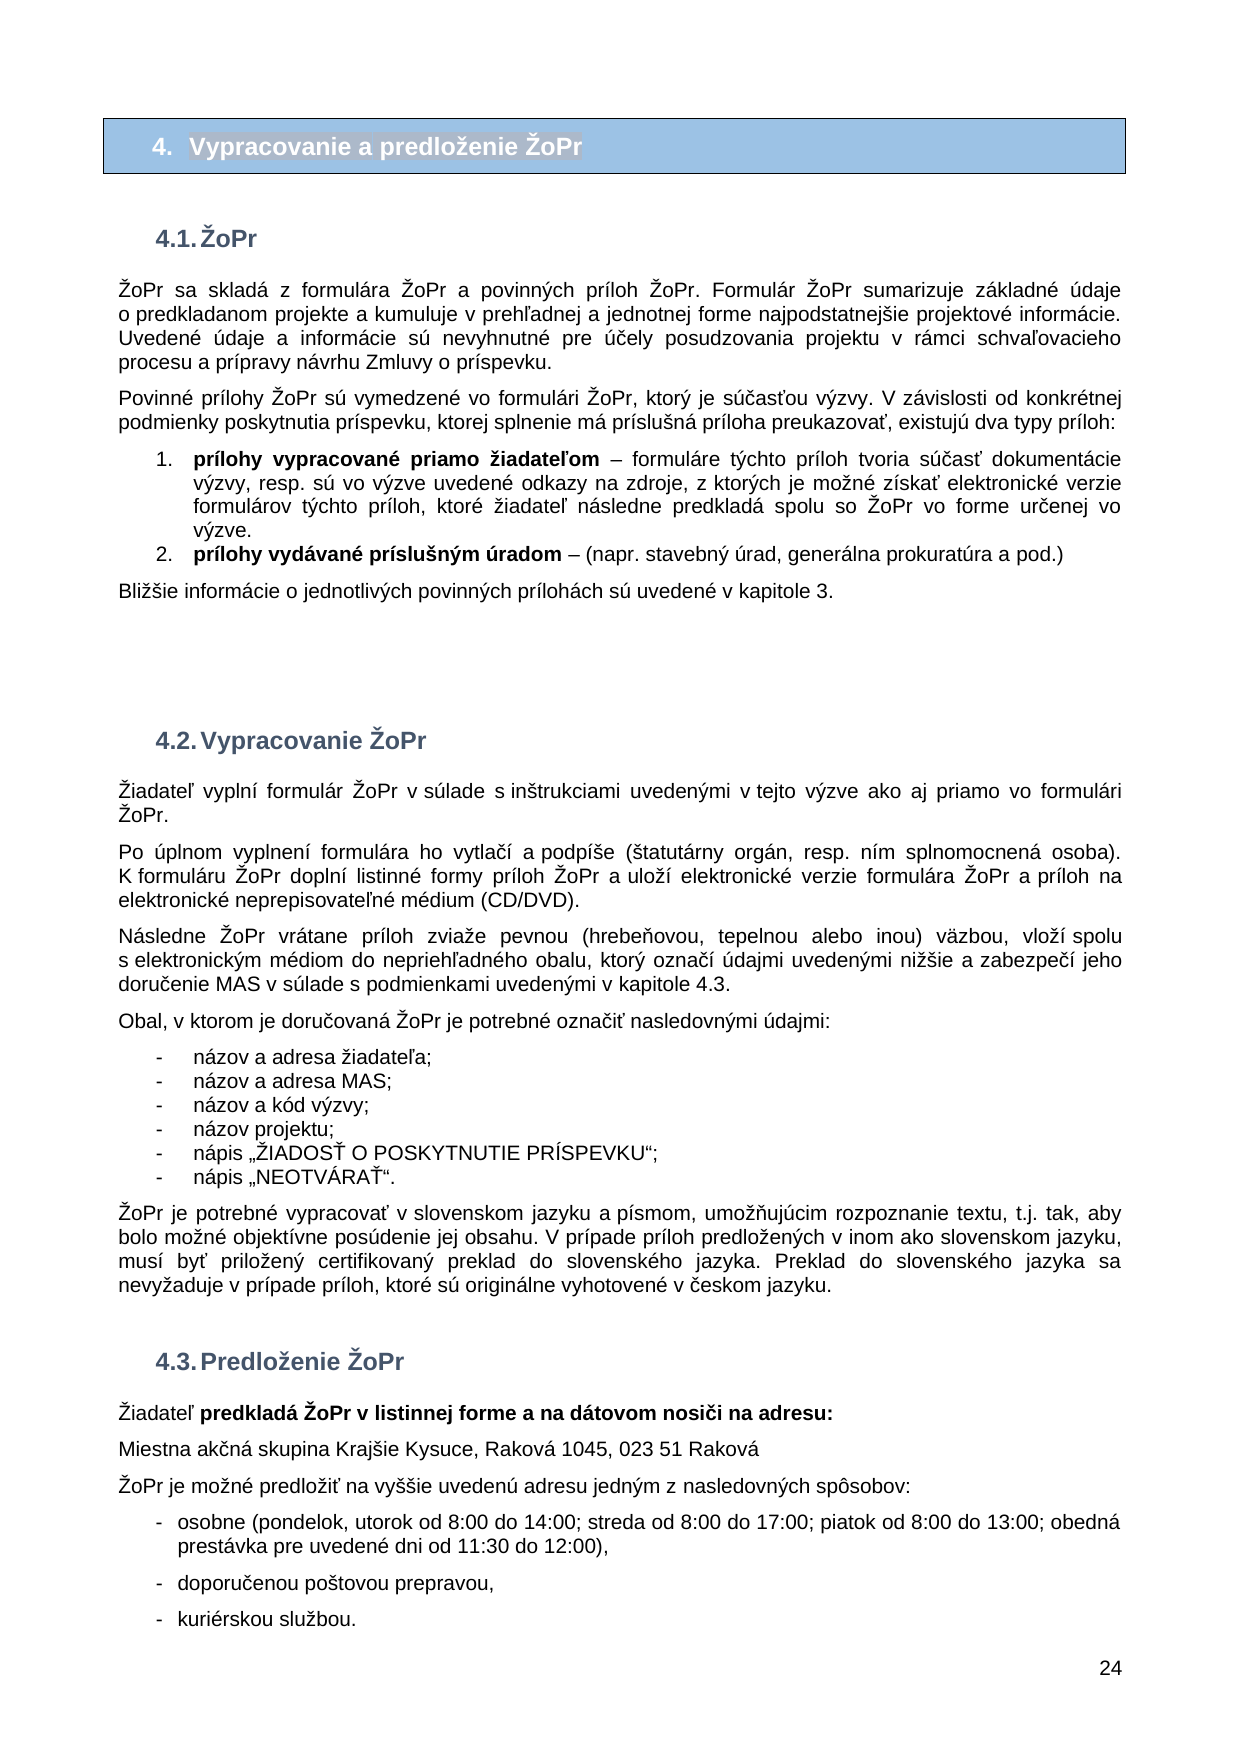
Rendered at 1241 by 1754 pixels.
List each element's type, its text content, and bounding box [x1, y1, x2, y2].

text Po úplnom vyplnení formulára ho vytlačí a podpíše (štatutárny orgán, resp. ním splnomocnená osoba). K formuláru ŽoPr doplní listinné formy príloh ŽoPr a uloží elektronické verzie formulára ŽoPr a príloh na elektronické neprepisovateľné médium (CD/DVD). [118, 840, 1122, 912]
text ŽoPr sa skladá z formulára ŽoPr a povinných príloh ŽoPr. Formulár ŽoPr sumarizuje základné údaje o predkladanom projekte a kumuluje v prehľadnej a jednotnej forme najpodstatnejšie projektové informácie. Uvedené údaje a informácie sú nevyhnutné pre účely posudzovania projektu v rámci schvaľovacieho procesu a prípravy návrhu Zmluvy o príspevku. [118, 278, 1122, 373]
list osobne (pondelok, utorok od 8:00 do 14:00; streda od 8:00 do 17:00; piatok od 8:00 do 13:00; obedná prestávka pre uvedené dni od 11:30 do 12:00), [155, 1510, 1122, 1558]
list Predloženie ŽoPr [155, 1347, 1122, 1376]
list názov a adresa MAS; [156, 1069, 1122, 1093]
text Žiadateľ predkladá ŽoPr v listinnej forme a na dátovom nosiči na adresu: [118, 1401, 1122, 1425]
list názov a adresa žiadateľa; [156, 1045, 1122, 1069]
list názov projektu; [156, 1117, 1122, 1141]
list nápis „ŽIADOSŤ O POSKYTNUTIE PRÍSPEVKU“; [156, 1141, 1122, 1165]
list prílohy vypracované priamo žiadateľom – formuláre týchto príloh tvoria súčasť dokumentácie výzvy, resp. sú vo výzve uvedené odkazy na zdroje, z ktorých je možné získať elektronické verzie formulárov týchto príloh, ktoré žiadateľ následne predkladá spolu so ŽoPr vo forme určenej vo výzve. [156, 446, 1122, 542]
text ŽoPr je možné predložiť na vyššie uvedenú adresu jedným z nasledovných spôsobov: [118, 1474, 1122, 1498]
list nápis „NEOTVÁRAŤ“. [156, 1165, 1122, 1189]
list Vypracovanie ŽoPr [155, 726, 1122, 754]
list prílohy vydávané príslušným úradom – (napr. stavebný úrad, generálna prokuratúra a pod.) [156, 542, 1122, 566]
list názov a kód výzvy; [156, 1093, 1122, 1117]
text Následne ŽoPr vrátane príloh zviaže pevnou (hrebeňovou, tepelnou alebo inou) väzbou, vloží spolu s elektronickým médiom do nepriehľadného obalu, ktorý označí údajmi uvedenými nižšie a zabezpečí jeho doručenie MAS v súlade s podmienkami uvedenými v kapitole 4.3. [118, 924, 1122, 996]
table_header Vypracovanie a predloženie ŽoPr [104, 119, 1125, 173]
list kuriérskou službou. [156, 1607, 1122, 1631]
text Žiadateľ vyplní formulár ŽoPr v súlade s inštrukciami uvedenými v tejto výzve ako aj priamo vo formulári ŽoPr. [118, 779, 1122, 827]
list ŽoPr [155, 224, 1122, 253]
text Miestna akčná skupina Krajšie Kysuce, Raková 1045, 023 51 Raková [118, 1437, 1122, 1461]
list doporučenou poštovou prepravou, [156, 1571, 1122, 1594]
text Povinné prílohy ŽoPr sú vymedzené vo formulári ŽoPr, ktorý je súčasťou výzvy. V závislosti od konkrétnej podmienky poskytnutia príspevku, ktorej splnenie má príslušná príloha preukazovať, existujú dva typy príloh: [118, 386, 1122, 434]
text Bližšie informácie o jednotlivých povinných prílohách sú uvedené v kapitole 3. [118, 579, 1122, 603]
text ŽoPr je potrebné vypracovať v slovenskom jazyku a písmom, umožňujúcim rozpoznanie textu, t.j. tak, aby bolo možné objektívne posúdenie jej obsahu. V prípade príloh predložených v inom ako slovenskom jazyku, musí byť priložený certifikovaný preklad do slovenského jazyka. Preklad do slovenského jazyka sa nevyžaduje v prípade príloh, ktoré sú originálne vyhotovené v českom jazyku. [118, 1201, 1122, 1297]
text Obal, v ktorom je doručovaná ŽoPr je potrebné označiť nasledovnými údajmi: [118, 1008, 1122, 1032]
